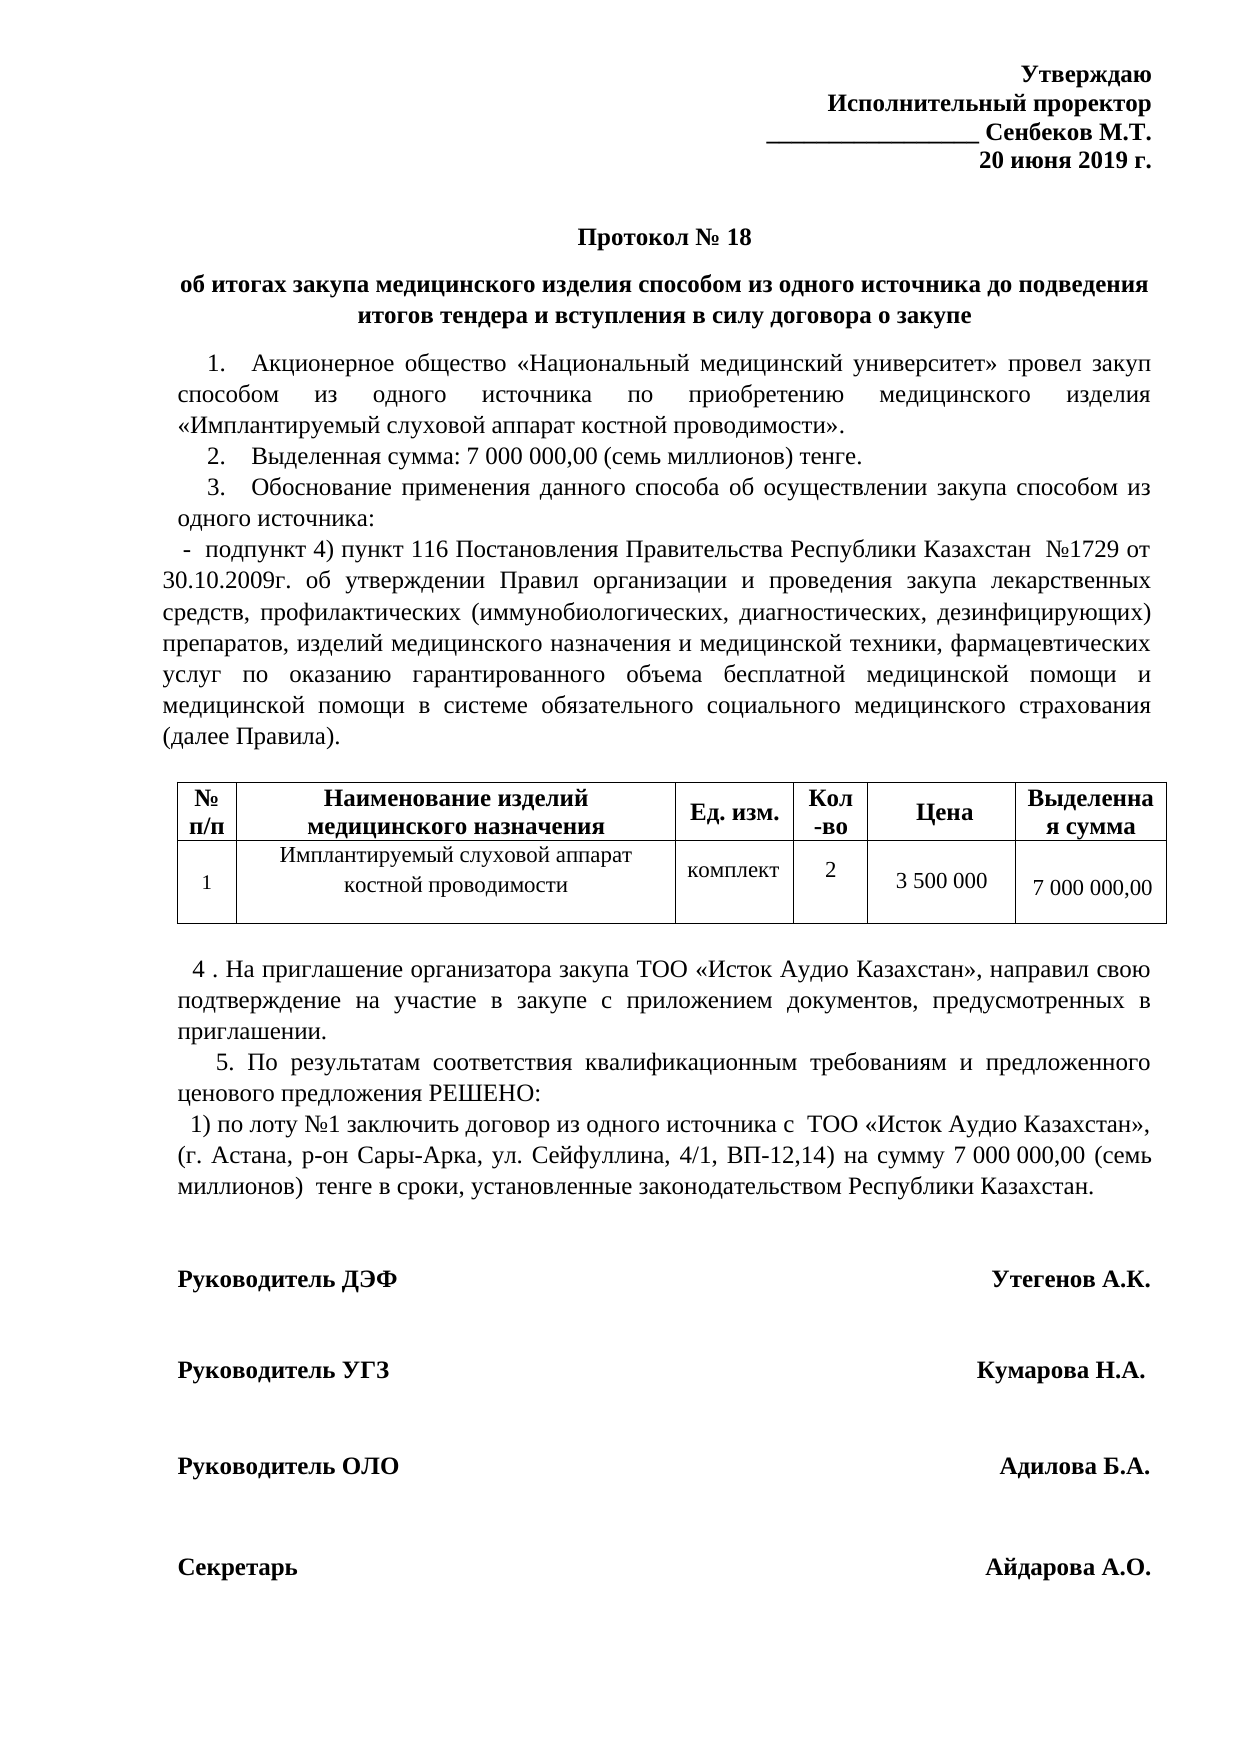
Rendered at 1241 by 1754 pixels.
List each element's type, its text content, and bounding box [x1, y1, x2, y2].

text Секретарь Айдарова А.О. [177, 1552, 1152, 1581]
text Утверждаю [177, 59, 1152, 88]
table_header Цена [868, 783, 1015, 840]
text 20 июня 2019 г. [177, 145, 1152, 174]
list Обоснование применения данного способа об осуществлении закупа способом из одного источника: [177, 472, 1152, 532]
table_cell комплект [676, 841, 793, 922]
table_header № п/п [178, 783, 236, 840]
text Исполнительный проректор [177, 88, 1152, 117]
table_header Ед. изм. [676, 783, 793, 840]
table_header Наименование изделий медицинского назначения [237, 783, 675, 840]
text Протокол № 18 [177, 222, 1152, 251]
table_header Выделенная сумма [1016, 783, 1166, 840]
table_cell Имплантируемый слуховой аппарат костной проводимости [237, 841, 675, 922]
text об итогах закупа медицинского изделия способом из одного источника до подведения итогов тендера и вступления в силу договора о закупе [177, 269, 1152, 329]
text Руководитель ОЛО Адилова Б.А. [177, 1451, 1152, 1480]
text - подпункт 4) пункт 116 Постановления Правительства Республики Казахстан №1729 от 30.10.2009г. об утверждении Правил организации и проведения закупа лекарственных средств, профилактических (иммунобиологических, диагностических, дезинфицирующих) препаратов, изделий медицинского назначения и медицинской техники, фармацевтических услуг по оказанию гарантированного объема бесплатной медицинской помощи и медицинской помощи в системе обязательного социального медицинского страхования (далее Правила). [154, 534, 1152, 749]
text 1) по лоту №1 заключить договор из одного источника с ТОО «Исток Аудио Казахстан», (г. Астана, р-он Сары-Арка, ул. Сейфуллина, 4/1, ВП-12,14) на сумму 7 000 000,00 (семь миллионов) тенге в сроки, установленные законодательством Республики Казахстан. [177, 1109, 1152, 1200]
table_cell 1 [178, 841, 236, 922]
table_cell 2 [794, 841, 867, 922]
text 5. По результатам соответствия квалификационным требованиям и предложенного ценового предложения РЕШЕНО: [177, 1047, 1152, 1107]
text Руководитель ДЭФ Утегенов А.К. [177, 1264, 1152, 1293]
table_cell 3 500 000 [868, 841, 1015, 922]
list Акционерное общество «Национальный медицинский университет» провел закуп способом из одного источника по приобретению медицинского изделия «Имплантируемый слуховой аппарат костной проводимости». [177, 348, 1152, 439]
text _________________ Сенбеков М.Т. [177, 117, 1152, 145]
table_cell 7 000 000,00 [1016, 841, 1166, 922]
text Руководитель УГЗ Кумарова Н.А. [177, 1356, 1152, 1384]
table_header Кол-во [794, 783, 867, 840]
list Выделенная сумма: 7 000 000,00 (семь миллионов) тенге. [177, 441, 1152, 470]
text 4 . На приглашение организатора закупа ТОО «Исток Аудио Казахстан», направил свою подтверждение на участие в закупе с приложением документов, предусмотренных в приглашении. [177, 954, 1152, 1045]
